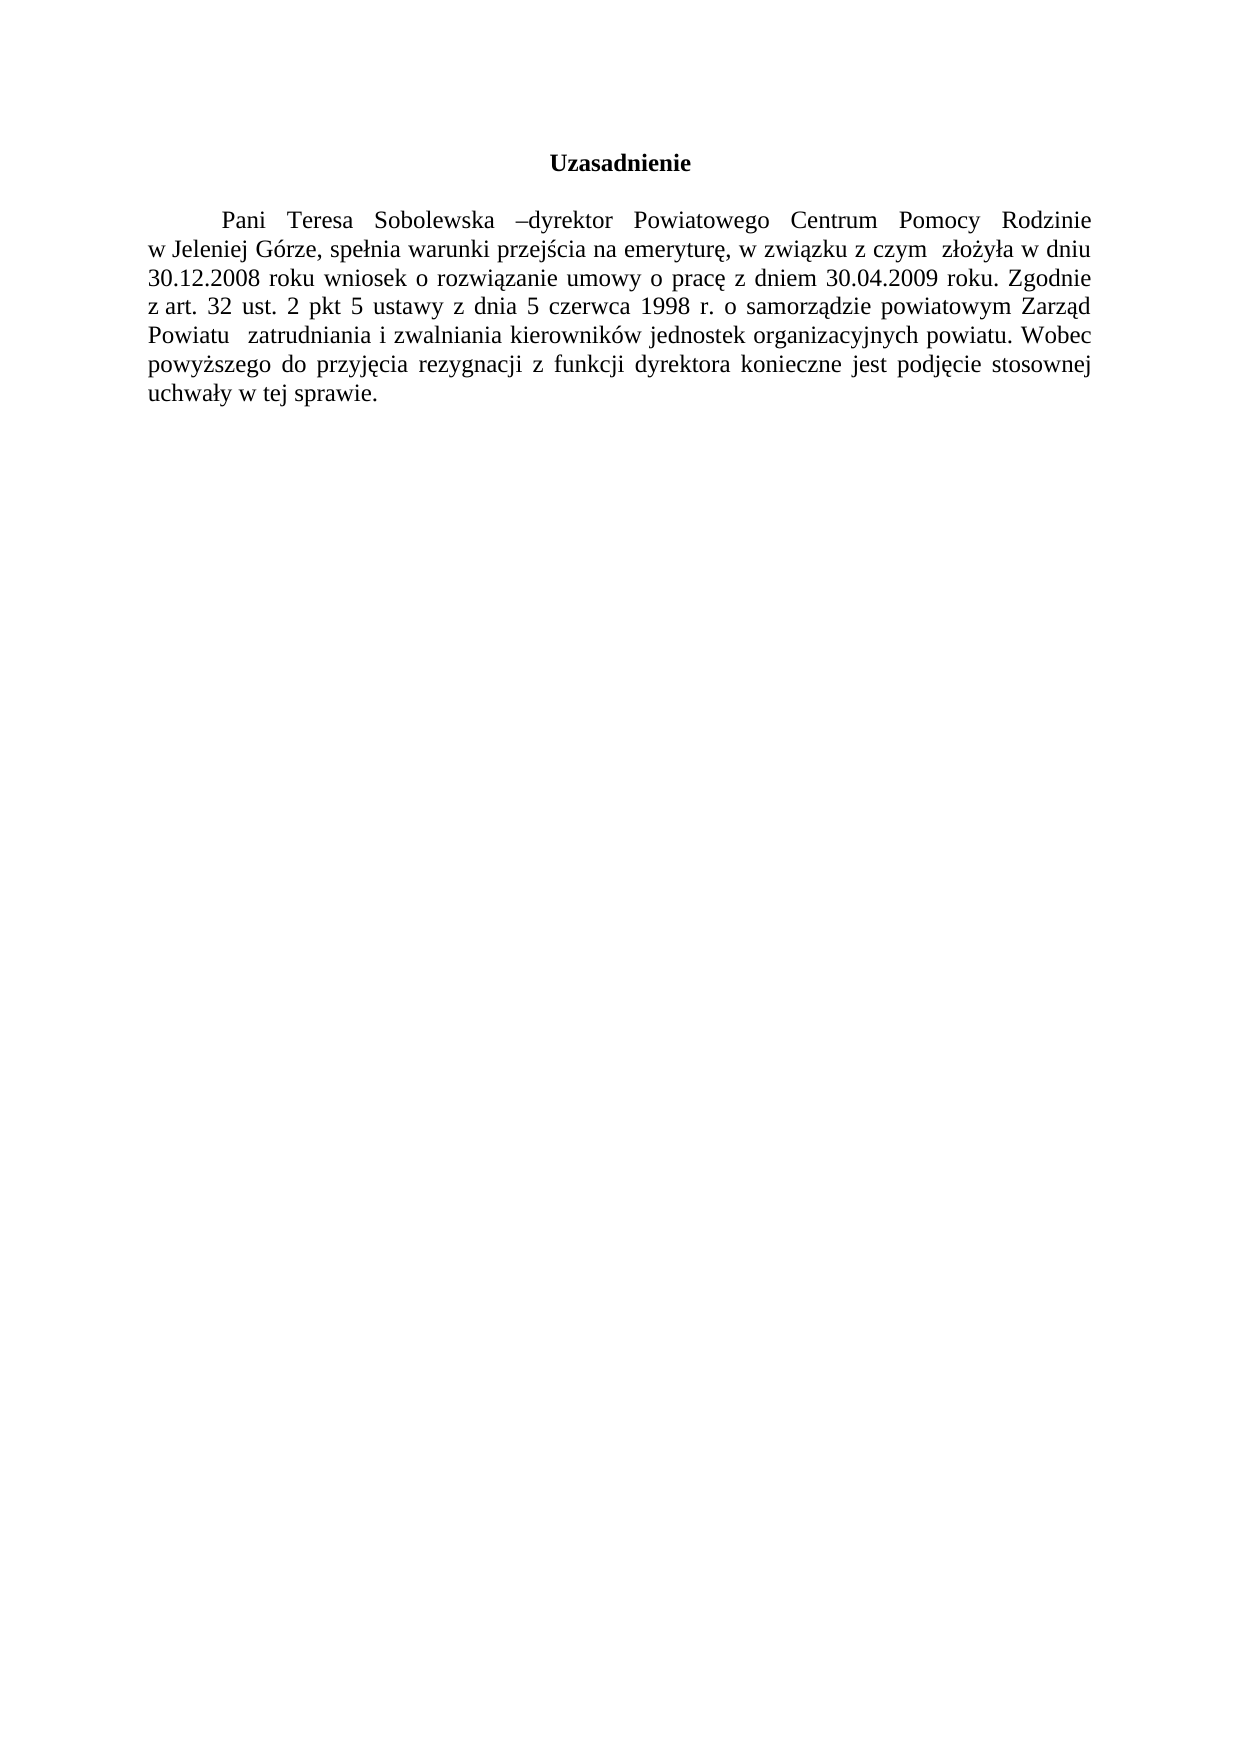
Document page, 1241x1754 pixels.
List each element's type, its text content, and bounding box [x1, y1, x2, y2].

text Uzasadnienie [148, 148, 1093, 176]
text Pani Teresa Sobolewska –dyrektor Powiatowego Centrum Pomocy Rodzinie w Jeleniej Górze, spełnia warunki przejścia na emeryturę, w związku z czym złożyła w dniu 30.12.2008 roku wniosek o rozwiązanie umowy o pracę z dniem 30.04.2009 roku. Zgodnie z art. 32 ust. 2 pkt 5 ustawy z dnia 5 czerwca 1998 r. o samorządzie powiatowym Zarząd Powiatu zatrudniania i zwalniania kierowników jednostek organizacyjnych powiatu. Wobec powyższego do przyjęcia rezygnacji z funkcji dyrektora konieczne jest podjęcie stosownej uchwały w tej sprawie. [148, 205, 1093, 407]
